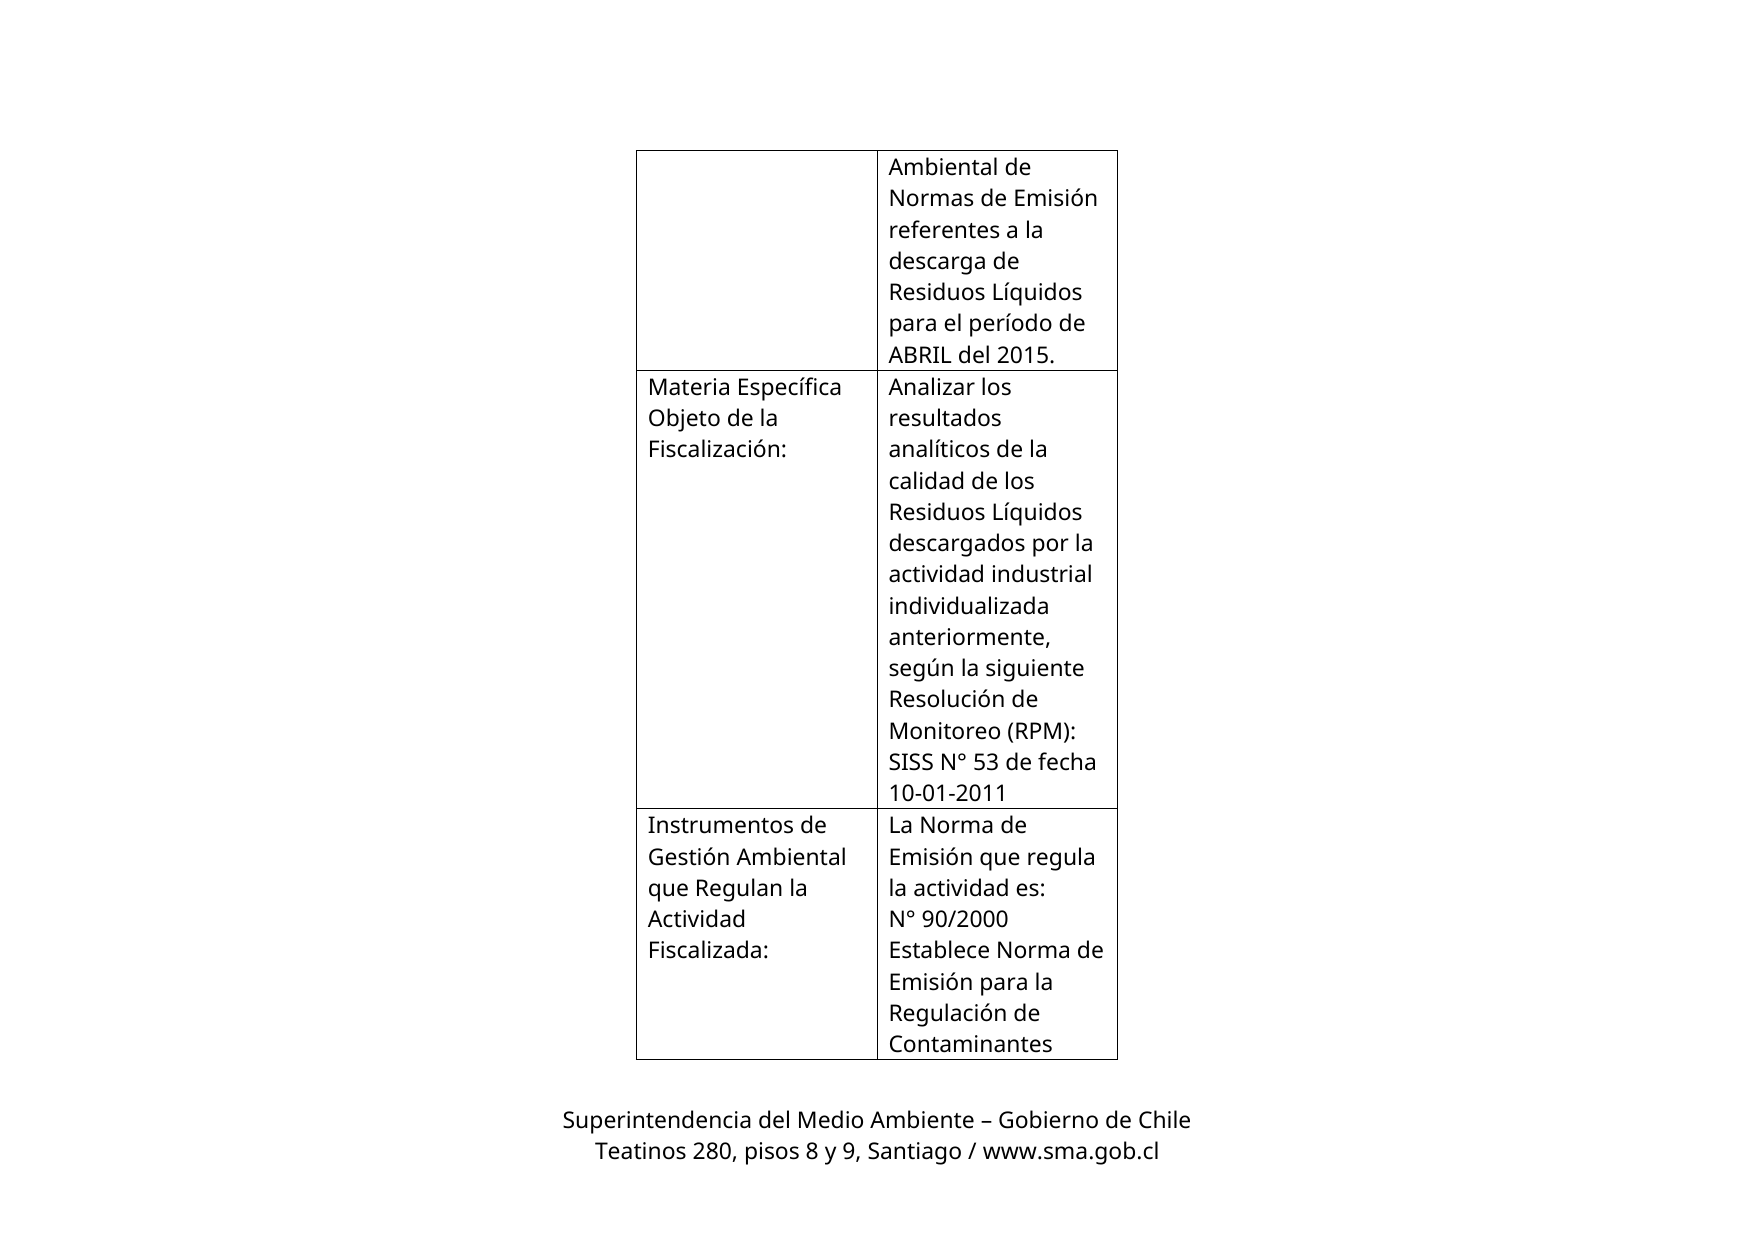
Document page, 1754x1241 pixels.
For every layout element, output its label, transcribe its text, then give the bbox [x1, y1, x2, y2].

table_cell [878, 809, 1117, 1059]
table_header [878, 151, 1117, 370]
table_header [637, 151, 877, 370]
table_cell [637, 809, 877, 1059]
table_cell Materia Específica Objeto de la Fiscalización: [637, 371, 877, 808]
table_cell Analizar los resultados analíticos de la calidad de los Residuos Líquidos descargados por la actividad industrial individualizada anteriormente, según la siguiente Resolución de Monitoreo (RPM): SISS N° 53 de fecha 10-01-2011 [878, 371, 1117, 808]
